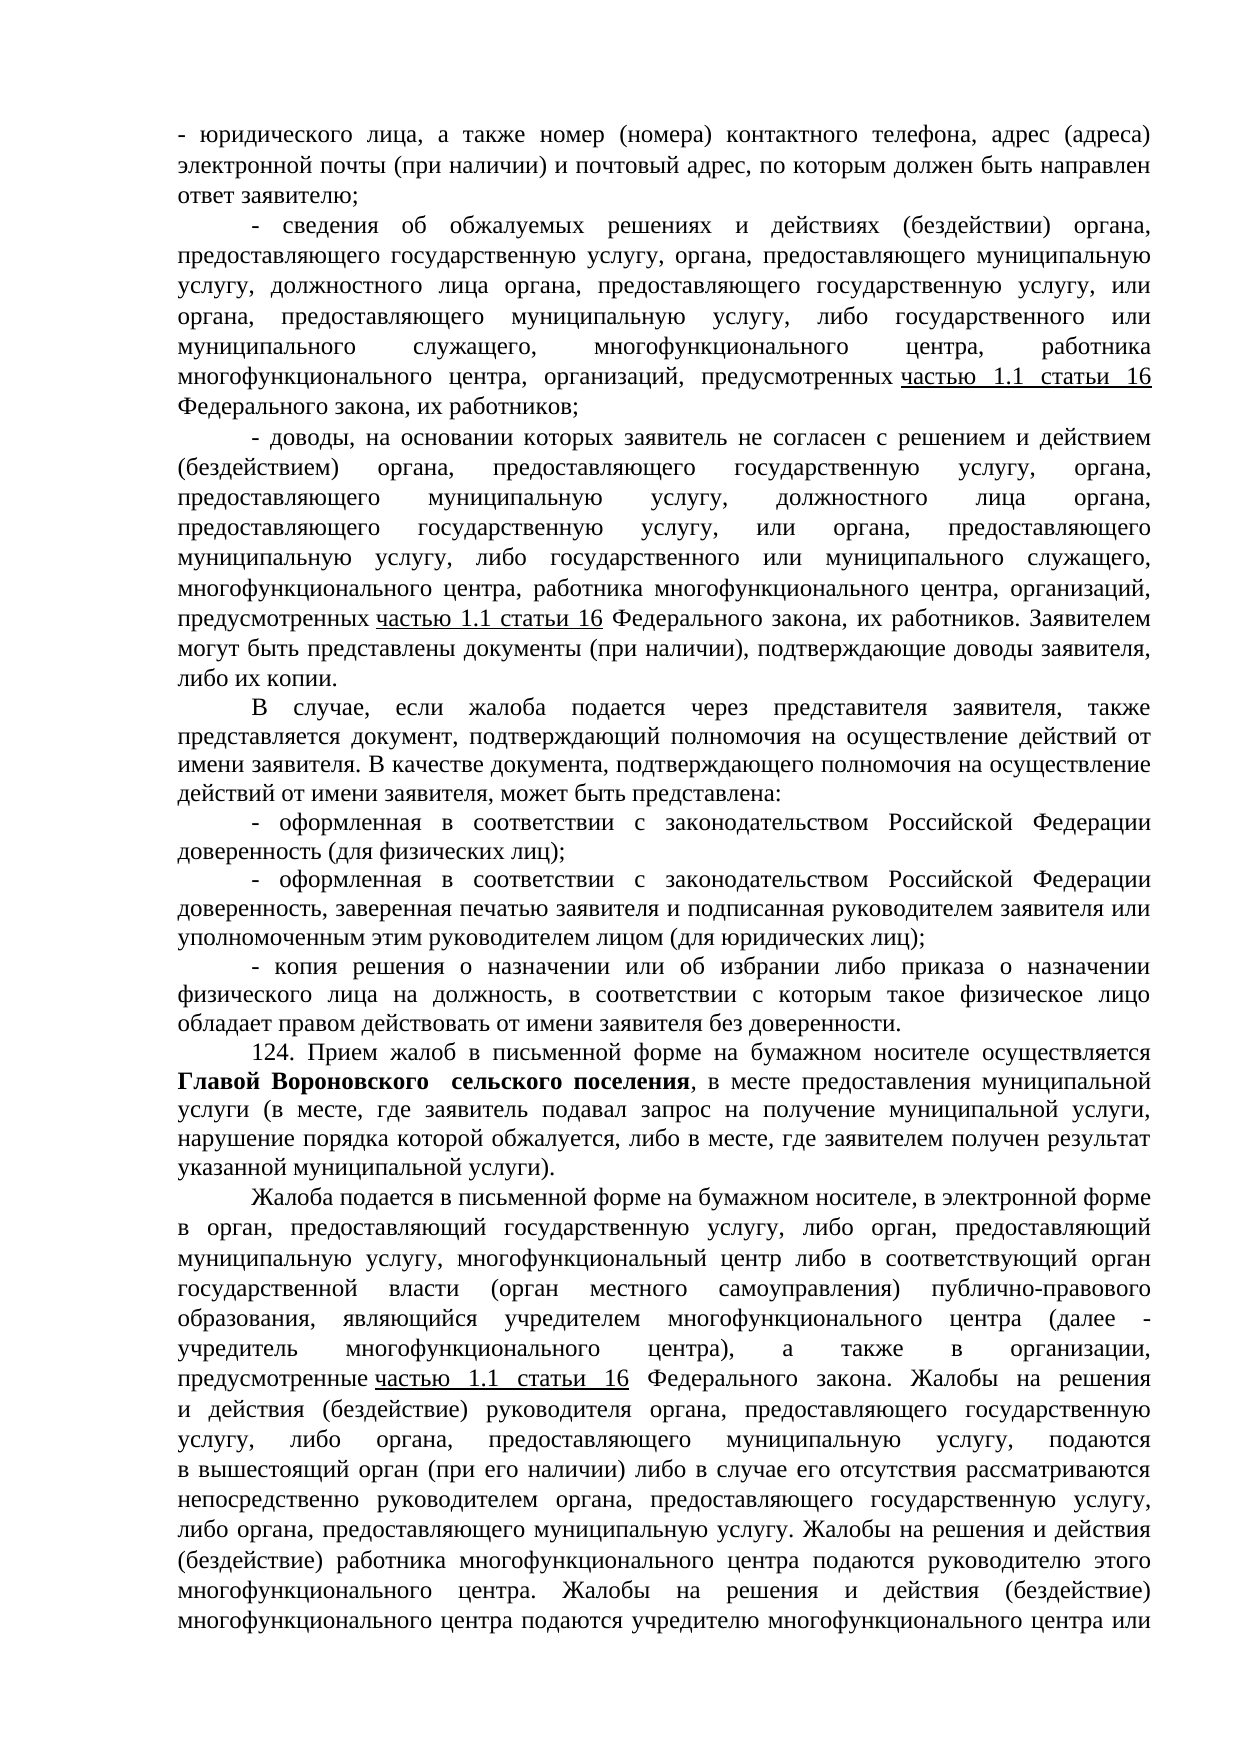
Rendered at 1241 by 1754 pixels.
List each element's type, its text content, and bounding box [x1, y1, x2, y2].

text В случае, если жалоба подается через представителя заявителя, также представляется документ, подтверждающий полномочия на осуществление действий от имени заявителя. В качестве документа, подтверждающего полномочия на осуществление действий от имени заявителя, может быть представлена: [177, 692, 1152, 807]
text 124. Прием жалоб в письменной форме на бумажном носителе осуществляется Главой Вороновского сельского поселения, в месте предоставления муниципальной услуги (в месте, где заявитель подавал запрос на получение муниципальной услуги, нарушение порядка которой обжалуется, либо в месте, где заявителем получен результат указанной муниципальной услуги). [177, 1037, 1152, 1181]
text - копия решения о назначении или об избрании либо приказа о назначении физического лица на должность, в соответствии с которым такое физическое лицо обладает правом действовать от имени заявителя без доверенности. [177, 951, 1152, 1037]
text - сведения об обжалуемых решениях и действиях (бездействии) органа, предоставляющего государственную услугу, органа, предоставляющего муниципальную услугу, должностного лица органа, предоставляющего государственную услугу, или органа, предоставляющего муниципальную услугу, либо государственного или муниципального служащего, многофункционального центра, работника многофункционального центра, организаций, предусмотренных частью 1.1 статьи 16 Федерального закона, их работников; [177, 209, 1152, 420]
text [177, 118, 1152, 209]
text - оформленная в соответствии с законодательством Российской Федерации доверенность, заверенная печатью заявителя и подписанная руководителем заявителя или уполномоченным этим руководителем лицом (для юридических лиц); [177, 864, 1152, 951]
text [177, 1181, 1152, 1634]
text - доводы, на основании которых заявитель не согласен с решением и действием (бездействием) органа, предоставляющего государственную услугу, органа, предоставляющего муниципальную услугу, должностного лица органа, предоставляющего государственную услугу, или органа, предоставляющего муниципальную услугу, либо государственного или муниципального служащего, многофункционального центра, работника многофункционального центра, организаций, предусмотренных частью 1.1 статьи 16 Федерального закона, их работников. Заявителем могут быть представлены документы (при наличии), подтверждающие доводы заявителя, либо их копии. [177, 420, 1152, 692]
text - оформленная в соответствии с законодательством Российской Федерации доверенность (для физических лиц); [177, 807, 1152, 864]
